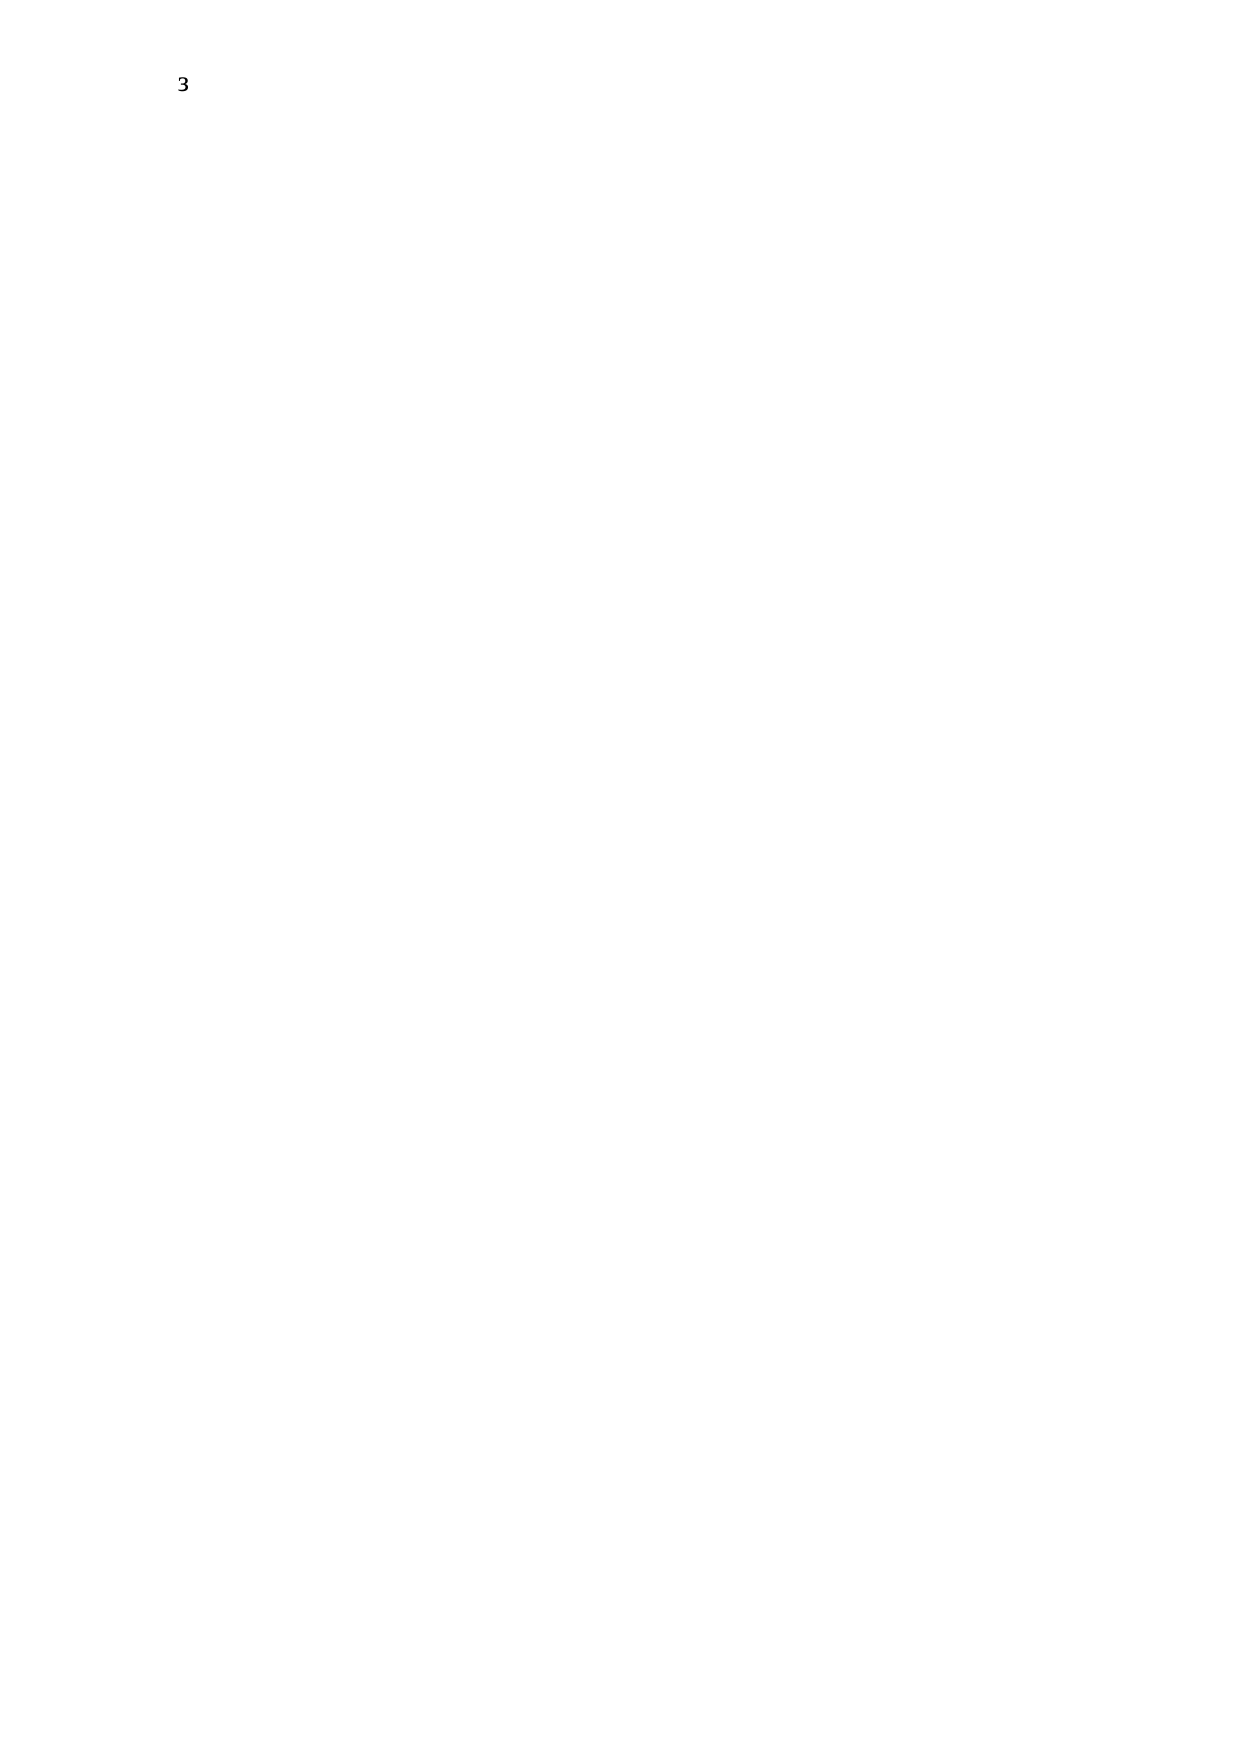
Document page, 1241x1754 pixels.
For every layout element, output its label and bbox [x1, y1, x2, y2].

list [177, 64, 1152, 98]
